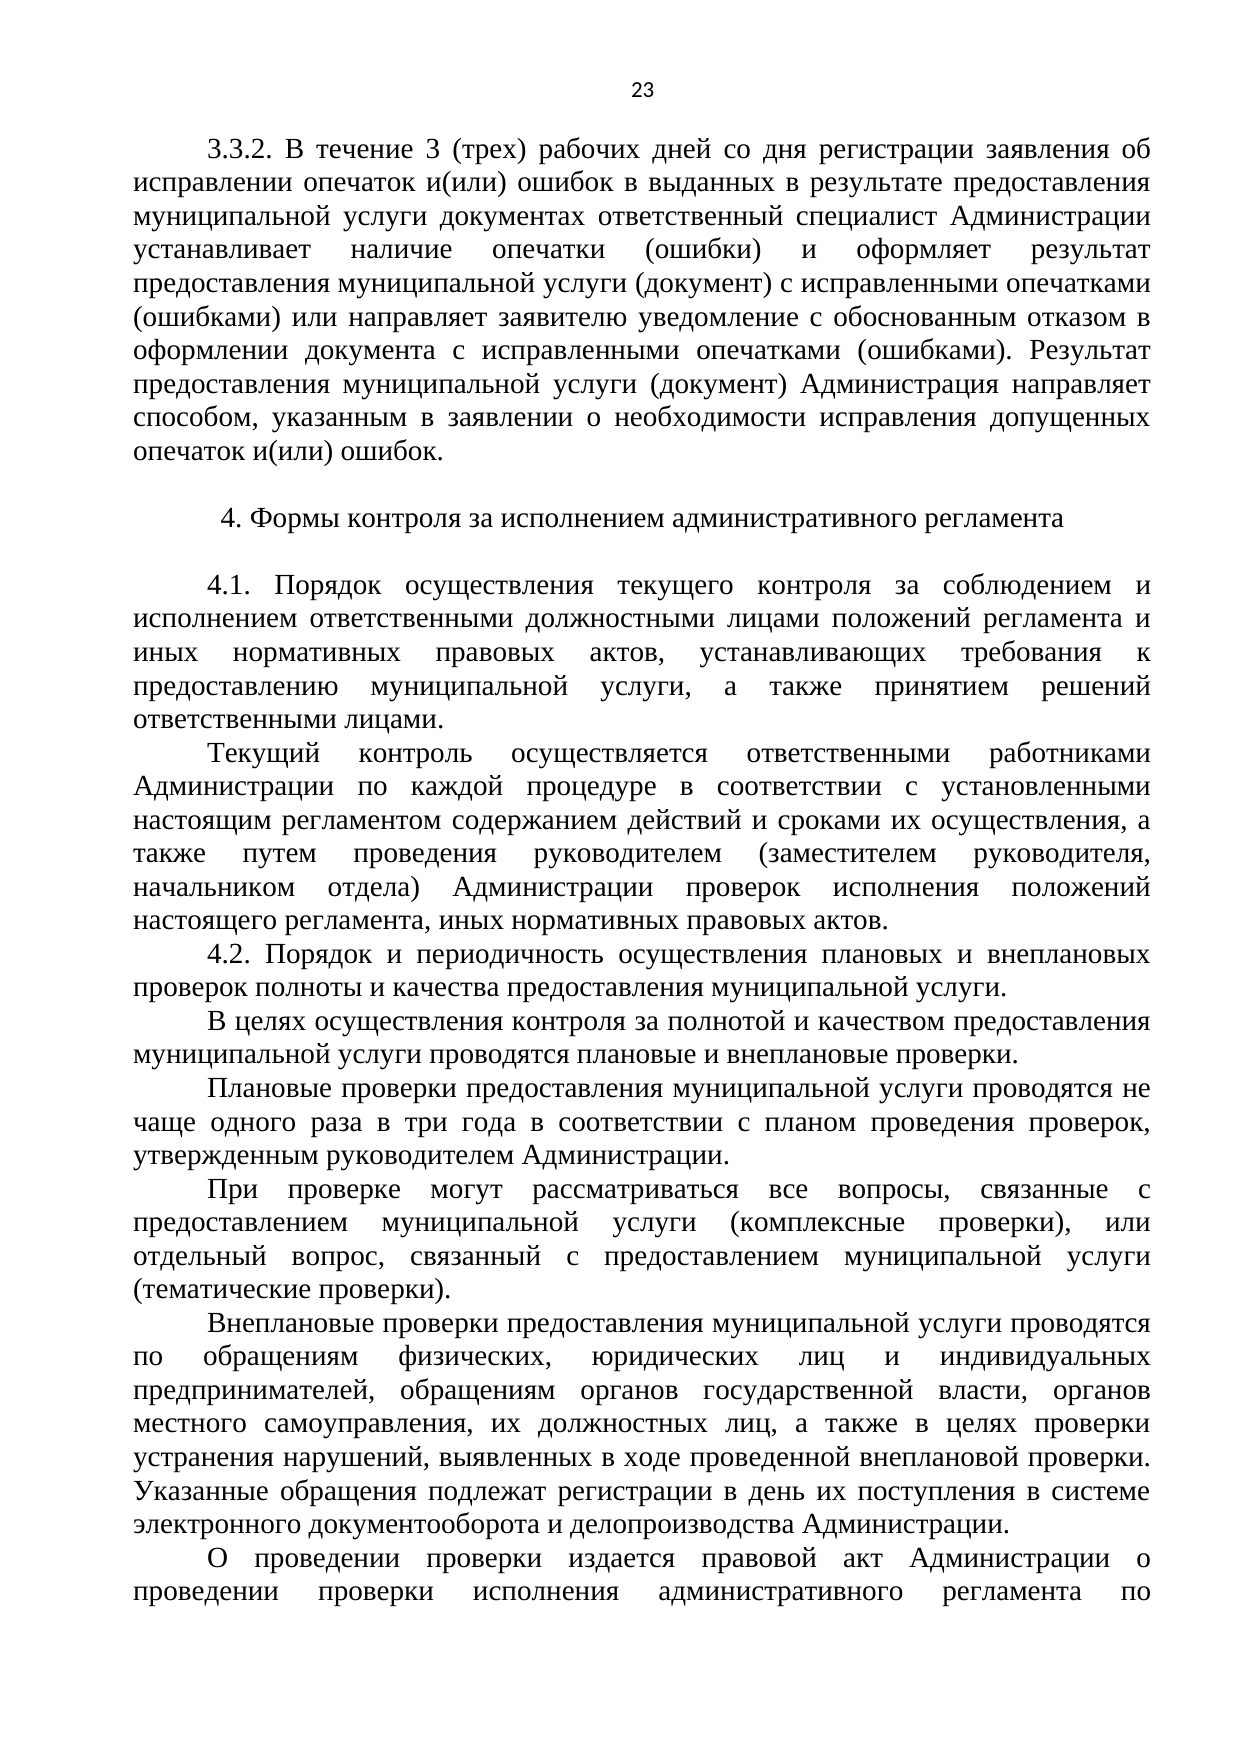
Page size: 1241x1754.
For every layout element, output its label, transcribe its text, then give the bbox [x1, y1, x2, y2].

text 4.2. Порядок и периодичность осуществления плановых и внеплановых проверок полноты и качества предоставления муниципальной услуги. [133, 936, 1152, 1003]
text 4.1. Порядок осуществления текущего контроля за соблюдением и исполнением ответственными должностными лицами положений регламента и иных нормативных правовых актов, устанавливающих требования к предоставлению муниципальной услуги, а также принятием решений ответственными лицами. [133, 567, 1152, 735]
text В целях осуществления контроля за полнотой и качеством предоставления муниципальной услуги проводятся плановые и внеплановые проверки. [133, 1003, 1152, 1070]
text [133, 1540, 1152, 1607]
text Текущий контроль осуществляется ответственными работниками Администрации по каждой процедуре в соответствии с установленными настоящим регламентом содержанием действий и сроками их осуществления, а также путем проведения руководителем (заместителем руководителя, начальником отдела) Администрации проверок исполнения положений настоящего регламента, иных нормативных правовых актов. [133, 735, 1152, 936]
text 4. Формы контроля за исполнением административного регламента [133, 500, 1152, 533]
text Плановые проверки предоставления муниципальной услуги проводятся не чаще одного раза в три года в соответствии с планом проведения проверок, утвержденным руководителем Администрации. [133, 1070, 1152, 1171]
text При проверке могут рассматриваться все вопросы, связанные с предоставлением муниципальной услуги (комплексные проверки), или отдельный вопрос, связанный с предоставлением муниципальной услуги (тематические проверки). [133, 1171, 1152, 1305]
text Внеплановые проверки предоставления муниципальной услуги проводятся по обращениям физических, юридических лиц и индивидуальных предпринимателей, обращениям органов государственной власти, органов местного самоуправления, их должностных лиц, а также в целях проверки устранения нарушений, выявленных в ходе проведенной внеплановой проверки. Указанные обращения подлежат регистрации в день их поступления в системе электронного документооборота и делопроизводства Администрации. [133, 1305, 1152, 1540]
text 3.3.2. В течение 3 (трех) рабочих дней со дня регистрации заявления об исправлении опечаток и(или) ошибок в выданных в результате предоставления муниципальной услуги документах ответственный специалист Администрации устанавливает наличие опечатки (ошибки) и оформляет результат предоставления муниципальной услуги (документ) с исправленными опечатками (ошибками) или направляет заявителю уведомление с обоснованным отказом в оформлении документа с исправленными опечатками (ошибками). Результат предоставления муниципальной услуги (документ) Администрация направляет способом, указанным в заявлении о необходимости исправления допущенных опечаток и(или) ошибок. [133, 131, 1152, 466]
